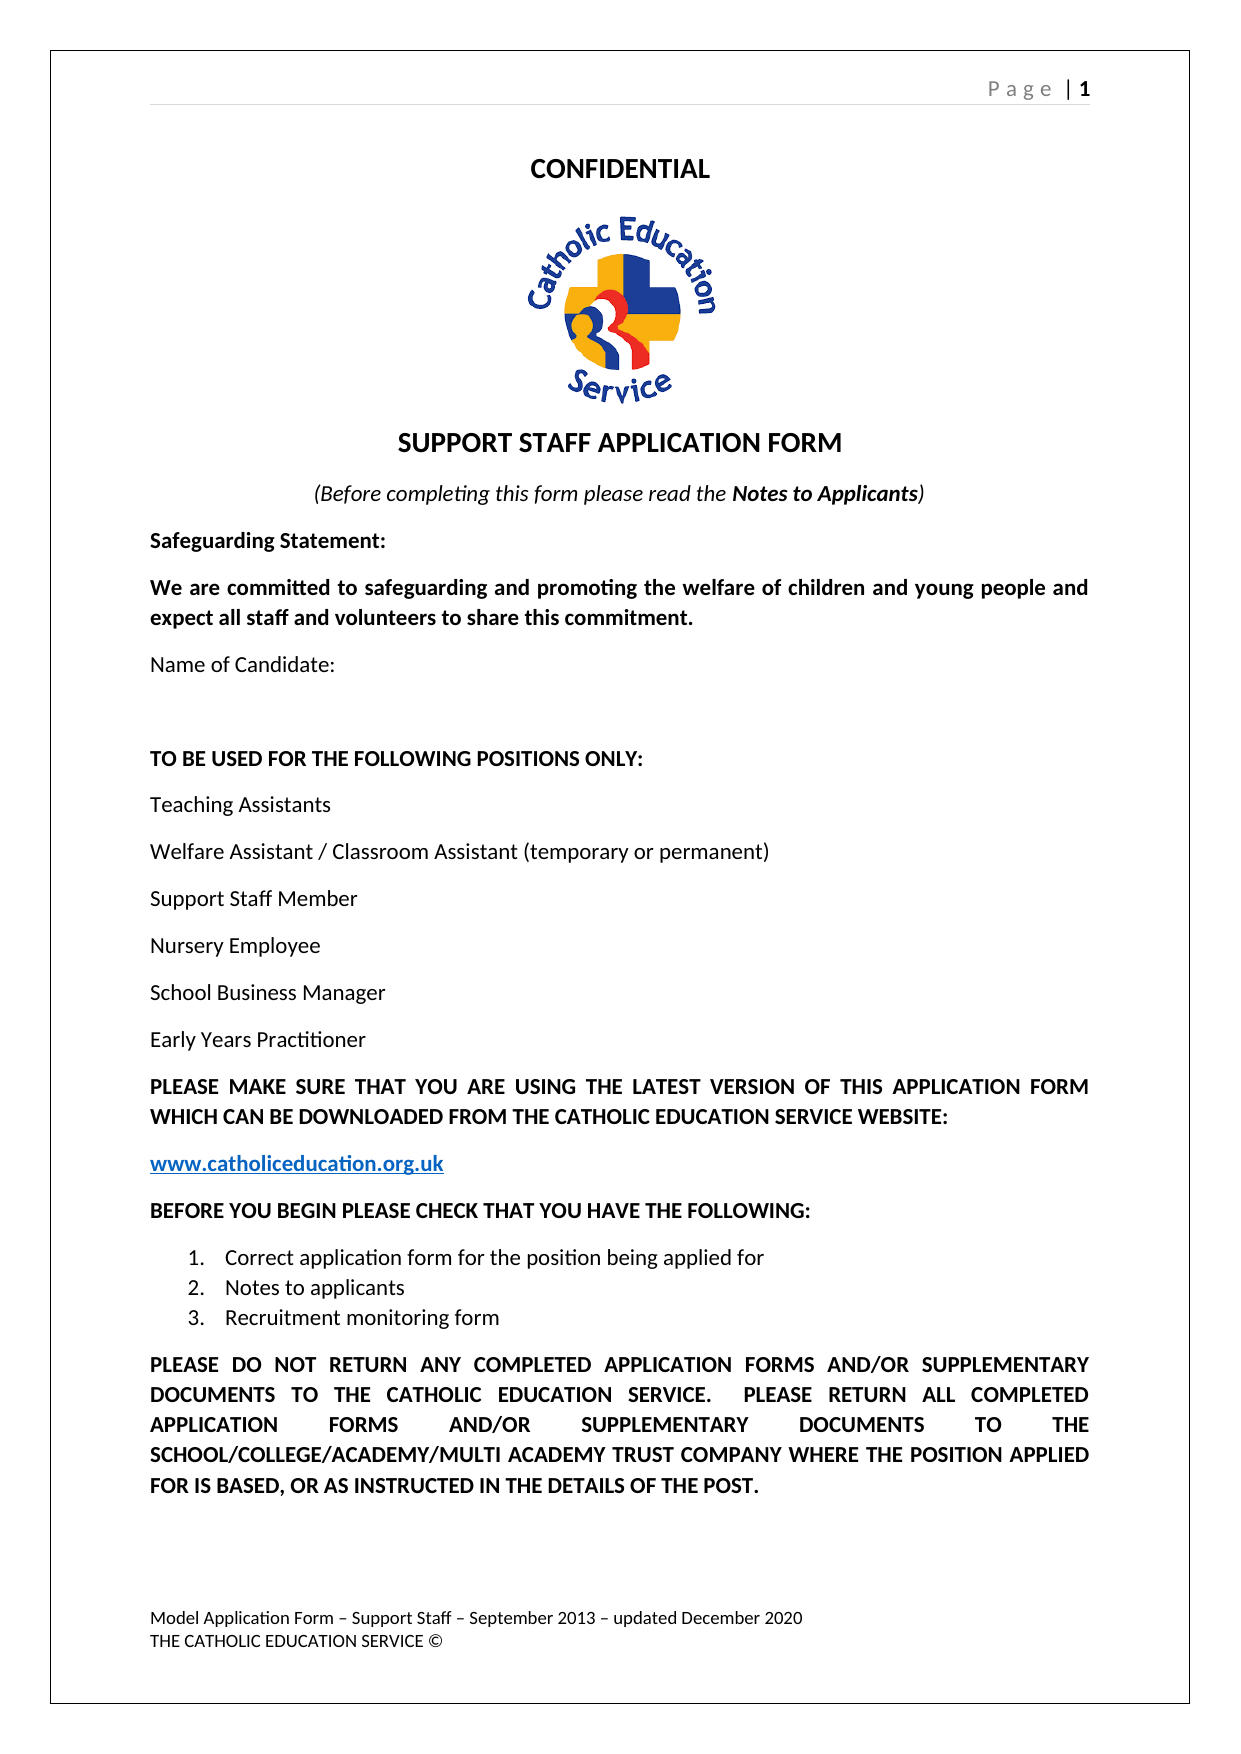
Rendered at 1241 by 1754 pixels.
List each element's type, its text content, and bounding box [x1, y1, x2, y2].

text Nursery Employee [150, 931, 1090, 959]
text PLEASE DO NOT RETURN ANY COMPLETED APPLICATION FORMS AND/OR SUPPLEMENTARY DOCUMENTS TO THE CATHOLIC EDUCATION SERVICE. PLEASE RETURN ALL COMPLETED APPLICATION FORMS AND/OR SUPPLEMENTARY DOCUMENTS TO THE SCHOOL/COLLEGE/ACADEMY/MULTI ACADEMY TRUST COMPANY WHERE THE POSITION APPLIED FOR IS BASED, OR AS INSTRUCTED IN THE DETAILS OF THE POST. [150, 1350, 1090, 1499]
text Name of Candidate: [150, 650, 1090, 678]
text (Before completing this form please read the Notes to Applicants) [150, 479, 1090, 507]
text Support Staff Member [150, 884, 1090, 912]
text Safeguarding Statement: [150, 526, 1090, 554]
text Teaching Assistants [150, 791, 1090, 818]
text We are committed to safeguarding and promoting the welfare of children and young people and expect all staff and volunteers to share this commitment. [150, 573, 1090, 631]
text TO BE USED FOR THE FOLLOWING POSITIONS ONLY: [150, 744, 1090, 772]
text BEFORE YOU BEGIN PLEASE CHECK THAT YOU HAVE THE FOLLOWING: [150, 1196, 1090, 1224]
text SUPPORT STAFF APPLICATION FORM [150, 424, 1090, 459]
list Recruitment monitoring form [187, 1303, 1090, 1331]
text School Business Manager [150, 978, 1090, 1006]
list Correct application form for the position being applied for [187, 1243, 1090, 1271]
text Welfare Assistant / Classroom Assistant (temporary or permanent) [150, 837, 1090, 865]
list Notes to applicants [187, 1273, 1090, 1301]
picture [522, 205, 719, 406]
text www.catholiceducation.org.uk [150, 1149, 1090, 1177]
text Early Years Practitioner [150, 1025, 1090, 1053]
text CONFIDENTIAL [150, 150, 1090, 186]
text PLEASE MAKE SURE THAT YOU ARE USING THE LATEST VERSION OF THIS APPLICATION FORM WHICH CAN BE DOWNLOADED FROM THE CATHOLIC EDUCATION SERVICE WEBSITE: [150, 1072, 1090, 1130]
